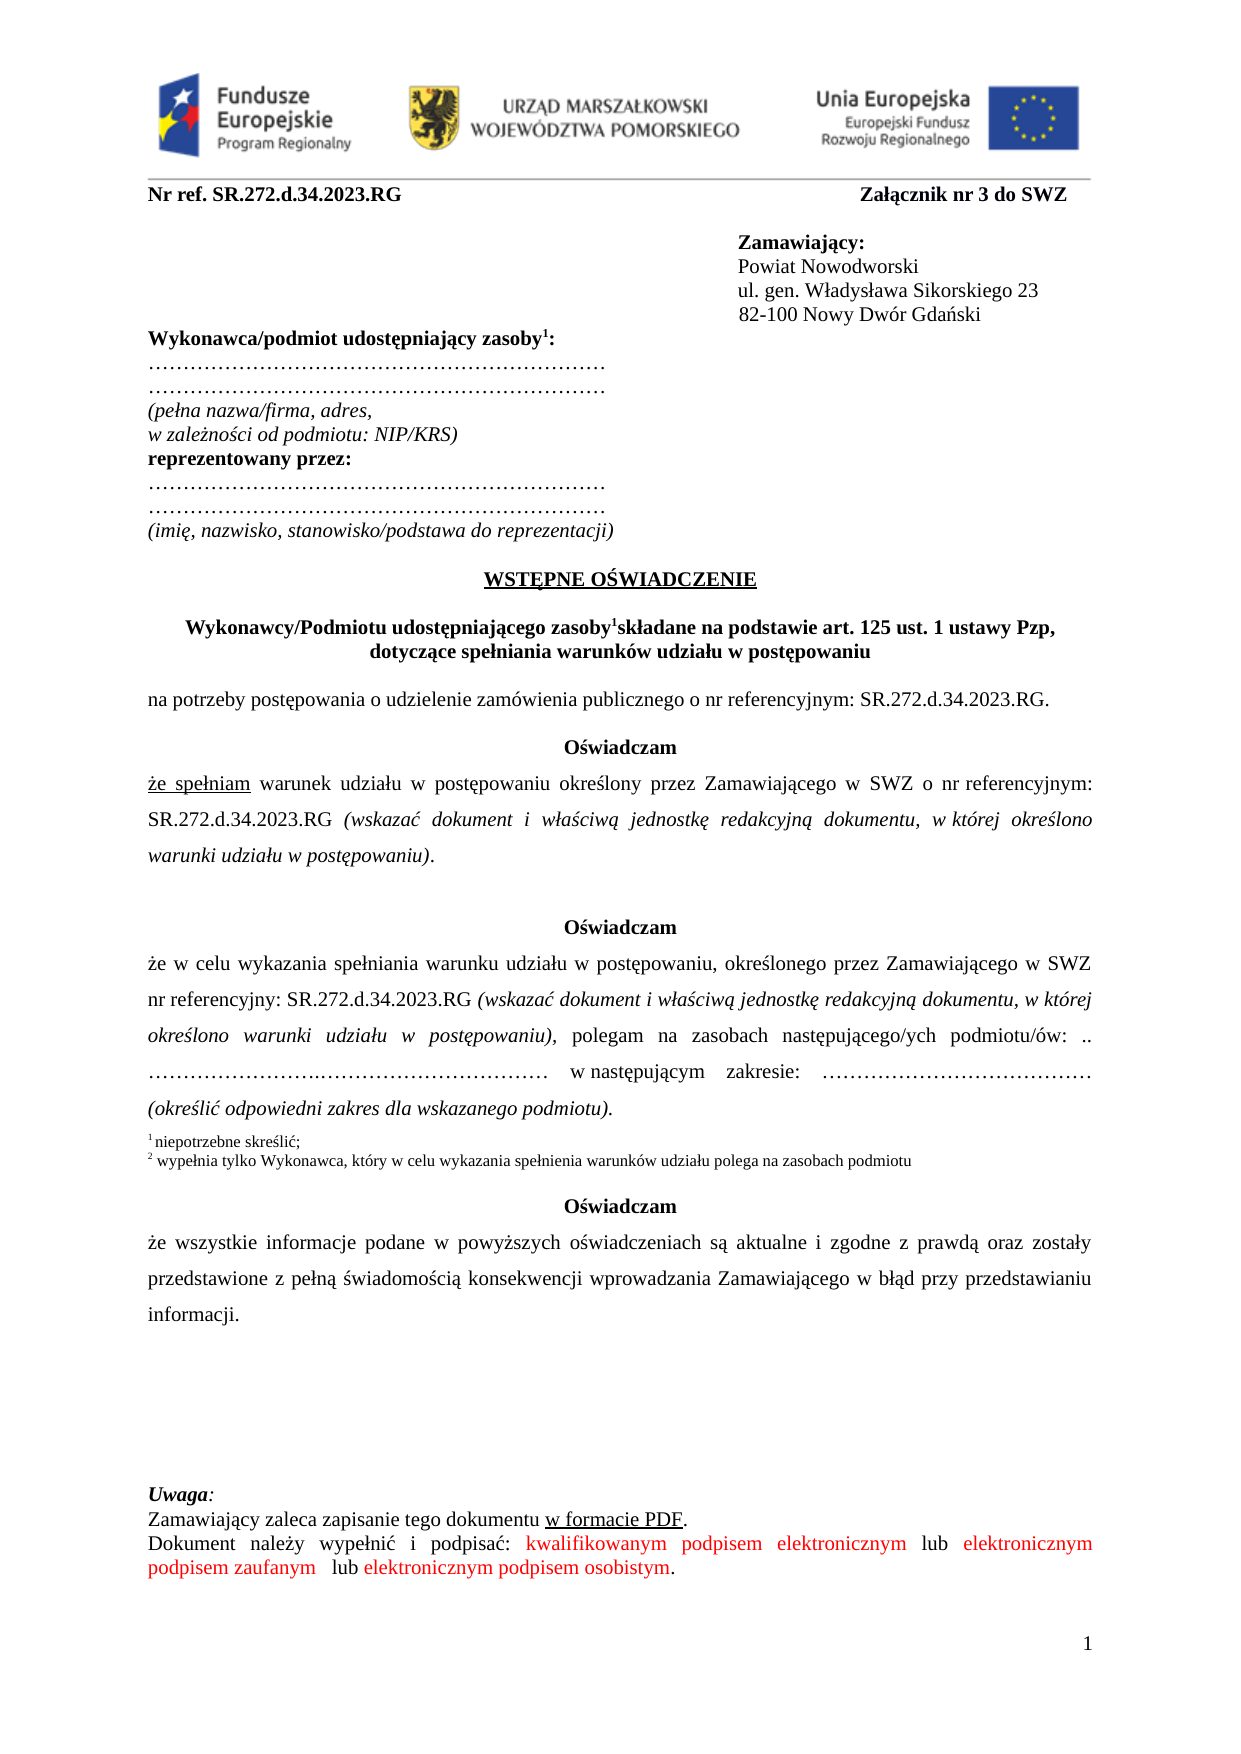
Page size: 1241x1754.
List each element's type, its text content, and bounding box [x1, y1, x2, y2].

text 1 niepotrzebne skreślić; [148, 1131, 1093, 1151]
text Powiat Nowodworski [664, 254, 1093, 278]
text ………………………………………………………… [148, 350, 1093, 374]
text dotyczące spełniania warunków udziału w postępowaniu [148, 639, 1093, 663]
text Dokument należy wypełnić i podpisać: kwalifikowanym podpisem elektronicznym lub elektronicznym podpisem zaufanym lub elektronicznym podpisem osobistym. [148, 1531, 1093, 1579]
text ul. gen. Władysława Sikorskiego 23 [738, 278, 1093, 302]
text że spełniam warunek udziału w postępowaniu określony przez Zamawiającego w SWZ o nr referencyjnym: SR.272.d.34.2023.RG (wskazać dokument i właściwą jednostkę redakcyjną dokumentu, w której określono warunki udziału w postępowaniu). [148, 771, 1093, 867]
text że wszystkie informacje podane w powyższych oświadczeniach są aktualne i zgodne z prawdą oraz zostały przedstawione z pełną świadomością konsekwencji wprowadzania Zamawiającego w błąd przy przedstawianiu informacji. [148, 1230, 1093, 1326]
text że w celu wykazania spełniania warunku udziału w postępowaniu, określonego przez Zamawiającego w SWZ nr referencyjny: SR.272.d.34.2023.RG (wskazać dokument i właściwą jednostkę redakcyjną dokumentu, w której określono warunki udziału w postępowaniu), polegam na zasobach następującego/ych podmiotu/ów: ..…………………….…………………………… w następującym zakresie: ………………………………… (określić odpowiedni zakres dla wskazanego podmiotu). [148, 951, 1093, 1119]
text na potrzeby postępowania o udzielenie zamówienia publicznego o nr referencyjnym: SR.272.d.34.2023.RG. [148, 687, 1093, 711]
text 2 wypełnia tylko Wykonawca, który w celu wykazania spełnienia warunków udziału polega na zasobach podmiotu [148, 1151, 1093, 1170]
text 82-100 Nowy Dwór Gdański [148, 302, 1093, 326]
text Zamawiający zaleca zapisanie tego dokumentu w formacie PDF. [148, 1506, 1093, 1531]
text Uwaga: [148, 1482, 1093, 1506]
text Nr ref. SR.272.d.34.2023.RG Załącznik nr 3 do SWZ [148, 182, 1093, 206]
text Zamawiający: [674, 230, 1093, 254]
text Wykonawca/podmiot udostępniający zasoby1: [148, 326, 1093, 350]
picture [147, 73, 1093, 182]
text reprezentowany przez: [148, 446, 1093, 470]
text ………………………………………………………… [148, 470, 1093, 494]
text Oświadczam [148, 915, 1093, 939]
text ………………………………………………………… [148, 494, 1093, 518]
text WSTĘPNE OŚWIADCZENIE [148, 567, 1093, 591]
text Oświadczam [148, 735, 1093, 759]
text (imię, nazwisko, stanowisko/podstawa do reprezentacji) [148, 518, 1093, 542]
text Wykonawcy/Podmiotu udostępniającego zasoby1składane na podstawie art. 125 ust. 1 ustawy Pzp, [148, 615, 1093, 639]
text Oświadczam [148, 1194, 1093, 1218]
text (pełna nazwa/firma, adres, w zależności od podmiotu: NIP/KRS) [148, 398, 472, 446]
text ………………………………………………………… [148, 374, 1093, 398]
